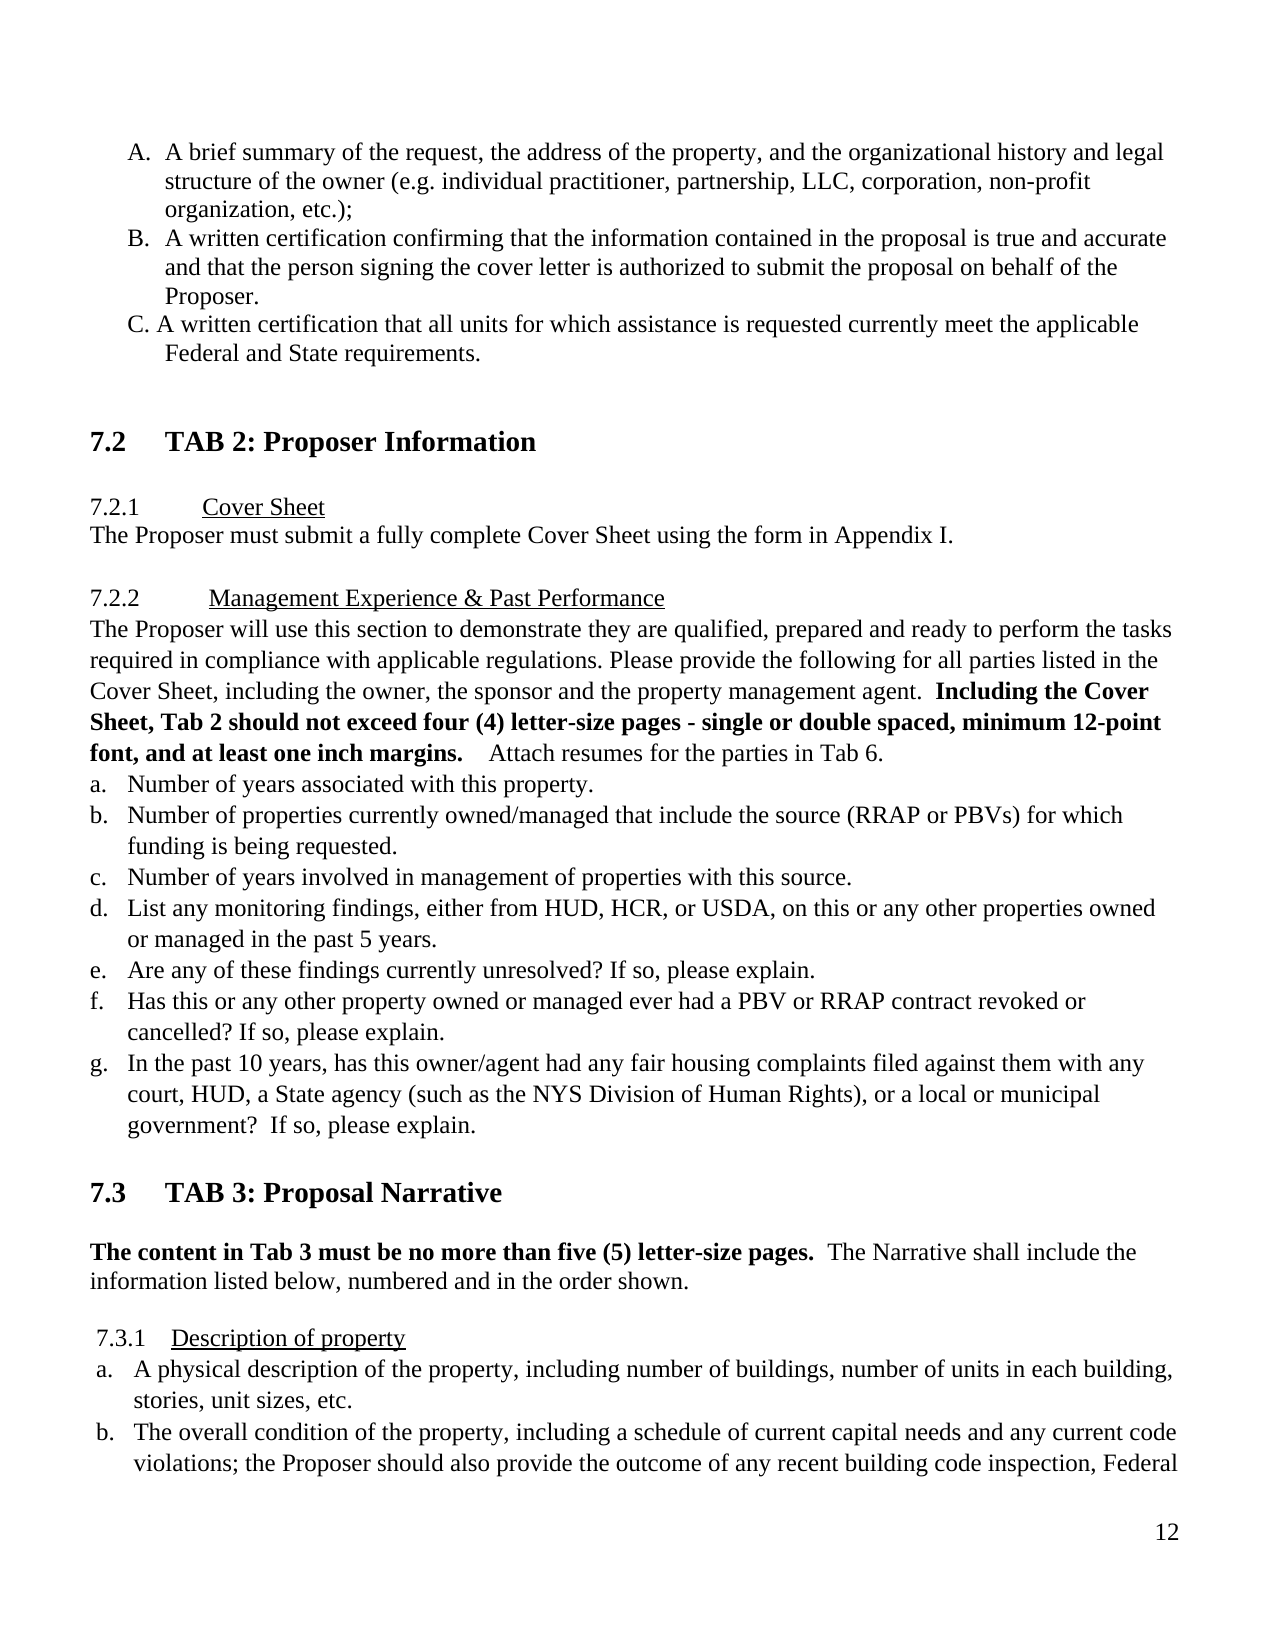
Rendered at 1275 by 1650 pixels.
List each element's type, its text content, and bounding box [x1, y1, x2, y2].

list Number of properties currently owned/managed that include the source (RRAP or PBVs) for which funding is being requested. [89, 800, 1179, 860]
list Are any of these findings currently unresolved? If so, please explain. [89, 955, 1179, 984]
text 7.2.2 Management Experience & Past Performance [89, 583, 1179, 611]
text 7.3 TAB 3: Proposal Narrative [89, 1175, 1179, 1208]
text 7.2 TAB 2: Proposer Information [89, 424, 1179, 458]
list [96, 1417, 1179, 1476]
list Description of property [96, 1323, 1179, 1352]
text B. A written certification confirming that the information contained in the proposal is true and accurate and that the person signing the cover letter is authorized to submit the proposal on behalf of the Proposer. [127, 223, 1179, 309]
list A physical description of the property, including number of buildings, number of units in each building, stories, unit sizes, etc. [96, 1354, 1179, 1414]
text The Proposer must submit a fully complete Cover Sheet using the form in Appendix I. [89, 520, 1179, 549]
text The Proposer will use this section to demonstrate they are qualified, prepared and ready to perform the tasks required in compliance with applicable regulations. Please provide the following for all parties listed in the Cover Sheet, including the owner, the sponsor and the property management agent. Including the Cover Sheet, Tab 2 should not exceed four (4) letter-size pages - single or double spaced, minimum 12-point font, and at least one inch margins. Attach resumes for the parties in Tab 6. [89, 614, 1179, 767]
list Number of years involved in management of properties with this source. [89, 862, 1179, 891]
text 7.2.1 Cover Sheet [89, 492, 1179, 520]
text A. A brief summary of the request, the address of the property, and the organizational history and legal structure of the owner (e.g. individual practitioner, partnership, LLC, corporation, non-profit organization, etc.); [127, 137, 1179, 223]
text The content in Tab 3 must be no more than five (5) letter-size pages. The Narrative shall include the information listed below, numbered and in the order shown. [89, 1237, 1179, 1295]
list In the past 10 years, has this owner/agent had any fair housing complaints filed against them with any court, HUD, a State agency (such as the NYS Division of Human Rights), or a local or municipal government? If so, please explain. [89, 1048, 1179, 1139]
text C. A written certification that all units for which assistance is requested currently meet the applicable Federal and State requirements. [127, 309, 1179, 367]
list Number of years associated with this property. [89, 769, 1179, 798]
list List any monitoring findings, either from HUD, HCR, or USDA, on this or any other properties owned or managed in the past 5 years. [89, 893, 1179, 953]
list Has this or any other property owned or managed ever had a PBV or RRAP contract revoked or cancelled? If so, please explain. [89, 986, 1179, 1046]
